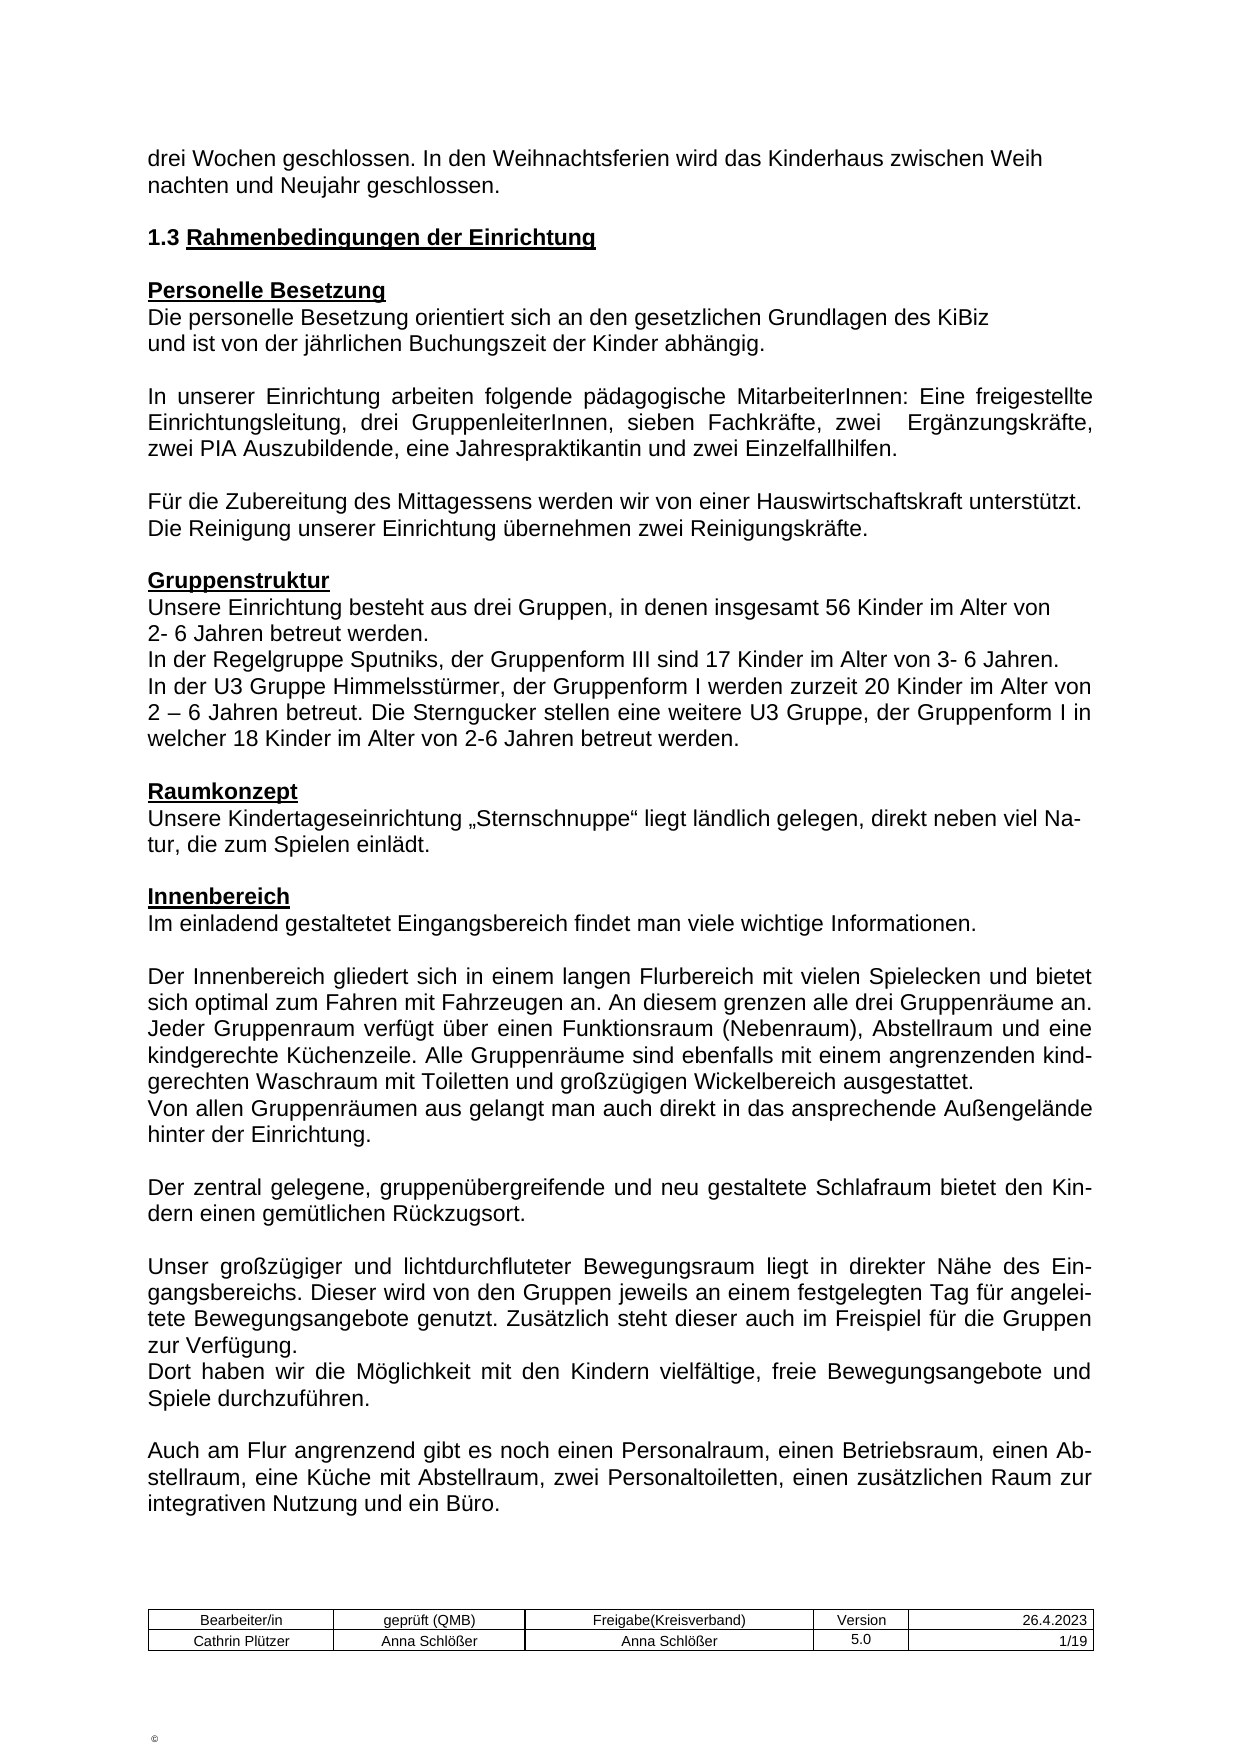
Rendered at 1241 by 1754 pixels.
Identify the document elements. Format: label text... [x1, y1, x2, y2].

text In der U3 Gruppe Himmelsstürmer, der Gruppenform I werden zurzeit 20 Kinder im Alter von 2 – 6 Jahren betreut. Die Sterngucker stellen eine weitere U3 Gruppe, der Gruppenform I in welcher 18 Kinder im Alter von 2-6 Jahren betreut werden. [147, 673, 1093, 752]
subtitle Gruppenstruktur [147, 567, 1240, 593]
subtitle Innenbereich [147, 883, 1240, 910]
subtitle Rahmenbedingungen der Einrichtung [147, 224, 1240, 251]
text Von allen Gruppenräumen aus gelangt man auch direkt in das ansprechende Außengelände hinter der Einrichtung. [147, 1094, 1093, 1147]
text In der Regelgruppe Sputniks, der Gruppenform III sind 17 Kinder im Alter von 3- 6 Jahren. [147, 646, 1240, 673]
text Unsere Kindertageseinrichtung „Sternschnuppe“ liegt ländlich gelegen, direkt neben viel Na- tur, die zum Spielen einlädt. [147, 804, 1089, 857]
text Der Innenbereich gliedert sich in einem langen Flurbereich mit vielen Spielecken und bietet sich optimal zum Fahren mit Fahrzeugen an. An diesem grenzen alle drei Gruppenräume an. Jeder Gruppenraum verfügt über einen Funktionsraum (Nebenraum), Abstellraum und eine kindgerechte Küchenzeile. Alle Gruppenräume sind ebenfalls mit einem angrenzenden kind- gerechten Waschraum mit Toiletten und großzügigen Wickelbereich ausgestattet. [147, 963, 1093, 1094]
text Für die Zubereitung des Mittagessens werden wir von einer Hauswirtschaftskraft unterstützt. Die Reinigung unserer Einrichtung übernehmen zwei Reinigungskräfte. [147, 488, 1083, 541]
text Personelle Besetzung [147, 277, 1240, 303]
text Auch am Flur angrenzend gibt es noch einen Personalraum, einen Betriebsraum, einen Ab- stellraum, eine Küche mit Abstellraum, zwei Personaltoiletten, einen zusätzlichen Raum zur integrativen Nutzung und ein Büro. [147, 1437, 1093, 1516]
text drei Wochen geschlossen. In den Weihnachtsferien wird das Kinderhaus zwischen Weih nachten und Neujahr geschlossen. [147, 145, 1089, 198]
text In unserer Einrichtung arbeiten folgende pädagogische MitarbeiterInnen: Eine freigestellte Einrichtungsleitung, drei GruppenleiterInnen, sieben Fachkräfte, zwei Ergänzungskräfte, zwei PIA Auszubildende, eine Jahrespraktikantin und zwei Einzelfallhilfen. [147, 383, 1093, 462]
text Unser großzügiger und lichtdurchfluteter Bewegungsraum liegt in direkter Nähe des Ein- gangsbereichs. Dieser wird von den Gruppen jeweils an einem festgelegten Tag für angelei- tete Bewegungsangebote genutzt. Zusätzlich steht dieser auch im Freispiel für die Gruppen zur Verfügung. [147, 1253, 1093, 1358]
text Unsere Einrichtung besteht aus drei Gruppen, in denen insgesamt 56 Kinder im Alter von 2- 6 Jahren betreut werden. [147, 593, 1051, 646]
text Dort haben wir die Möglichkeit mit den Kindern vielfältige, freie Bewegungsangebote und Spiele durchzuführen. [147, 1358, 1092, 1411]
text Im einladend gestaltetet Eingangsbereich findet man viele wichtige Informationen. [147, 910, 1240, 936]
text Der zentral gelegene, gruppenübergreifende und neu gestaltete Schlafraum bietet den Kin- dern einen gemütlichen Rückzugsort. [147, 1173, 1093, 1226]
subtitle Raumkonzept [147, 778, 1240, 804]
text Die personelle Besetzung orientiert sich an den gesetzlichen Grundlagen des KiBiz und ist von der jährlichen Buchungszeit der Kinder abhängig. [147, 303, 991, 356]
